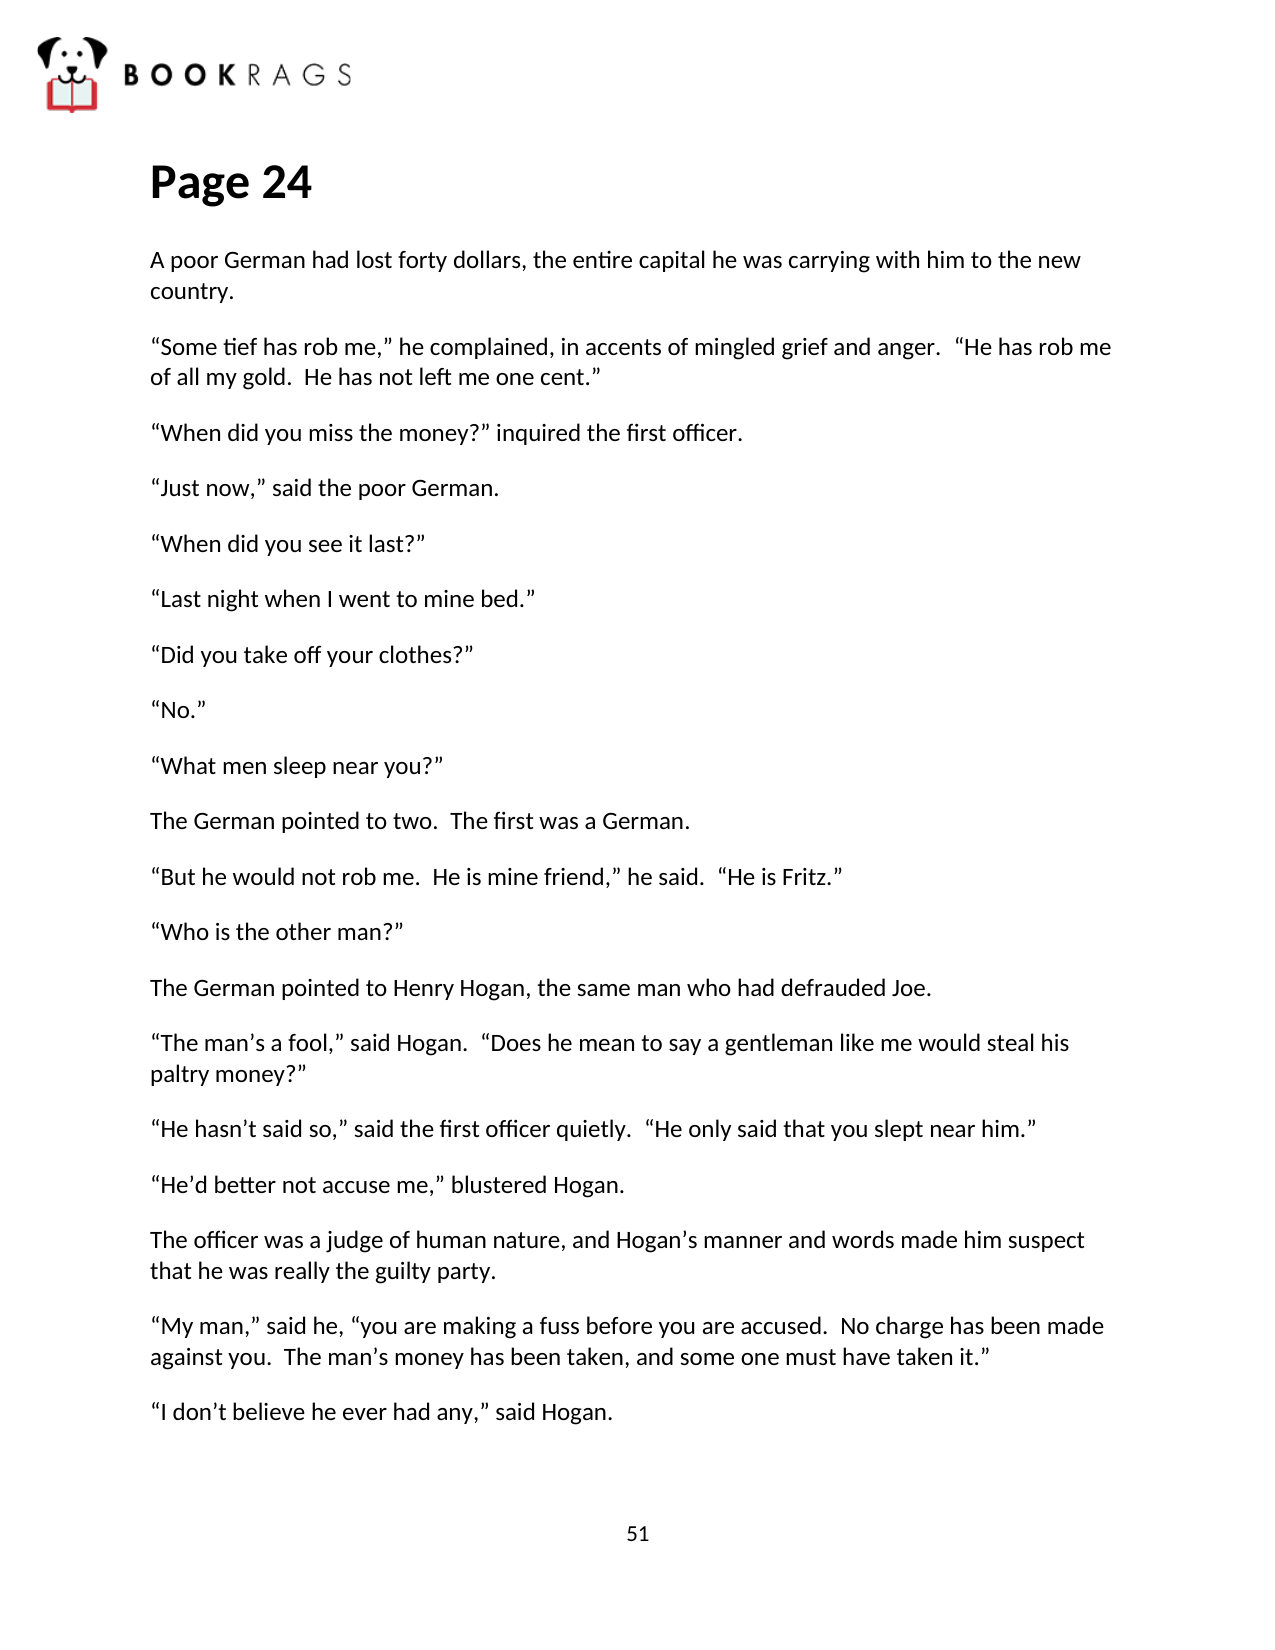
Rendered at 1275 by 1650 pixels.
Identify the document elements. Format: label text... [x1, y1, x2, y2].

text The German pointed to two. The first was a German. [150, 805, 1125, 836]
text “No.” [150, 694, 1125, 725]
text “What men sleep near you?” [150, 750, 1125, 780]
text “My man,” said he, “you are making a fuss before you are accused. No charge has been made against you. The man’s money has been taken, and some one must have taken it.” [150, 1311, 1125, 1372]
text “Some tief has rob me,” he complained, in accents of mingled grief and anger. “He has rob me of all my gold. He has not left me one cent.” [150, 331, 1125, 392]
text “The man’s a fool,” said Hogan. “Does he mean to say a gentleman like me would steal his paltry money?” [150, 1027, 1125, 1088]
text “Last night when I went to mine bed.” [150, 583, 1125, 614]
text The officer was a judge of human nature, and Hogan’s manner and words made him suspect that he was really the guilty party. [150, 1224, 1125, 1286]
text “I don’t believe he ever had any,” said Hogan. [150, 1397, 1125, 1427]
text Page 24 [150, 150, 1125, 211]
text “When did you see it last?” [150, 528, 1125, 558]
text “He’d better not accuse me,” blustered Hogan. [150, 1169, 1125, 1199]
text “Just now,” said the poor German. [150, 472, 1125, 503]
text “But he would not rob me. He is mine friend,” he said. “He is Fritz.” [150, 861, 1125, 891]
text “Did you take off your clothes?” [150, 639, 1125, 669]
text “Who is the other man?” [150, 916, 1125, 947]
text “When did you miss the money?” inquired the first officer. [150, 417, 1125, 447]
text “He hasn’t said so,” said the first officer quietly. “He only said that you slept near him.” [150, 1113, 1125, 1144]
text The German pointed to Henry Hogan, the same man who had defrauded Joe. [150, 972, 1125, 1002]
picture [37, 37, 351, 113]
text A poor German had lost forty dollars, the entire capital he was carrying with him to the new country. [150, 244, 1125, 306]
